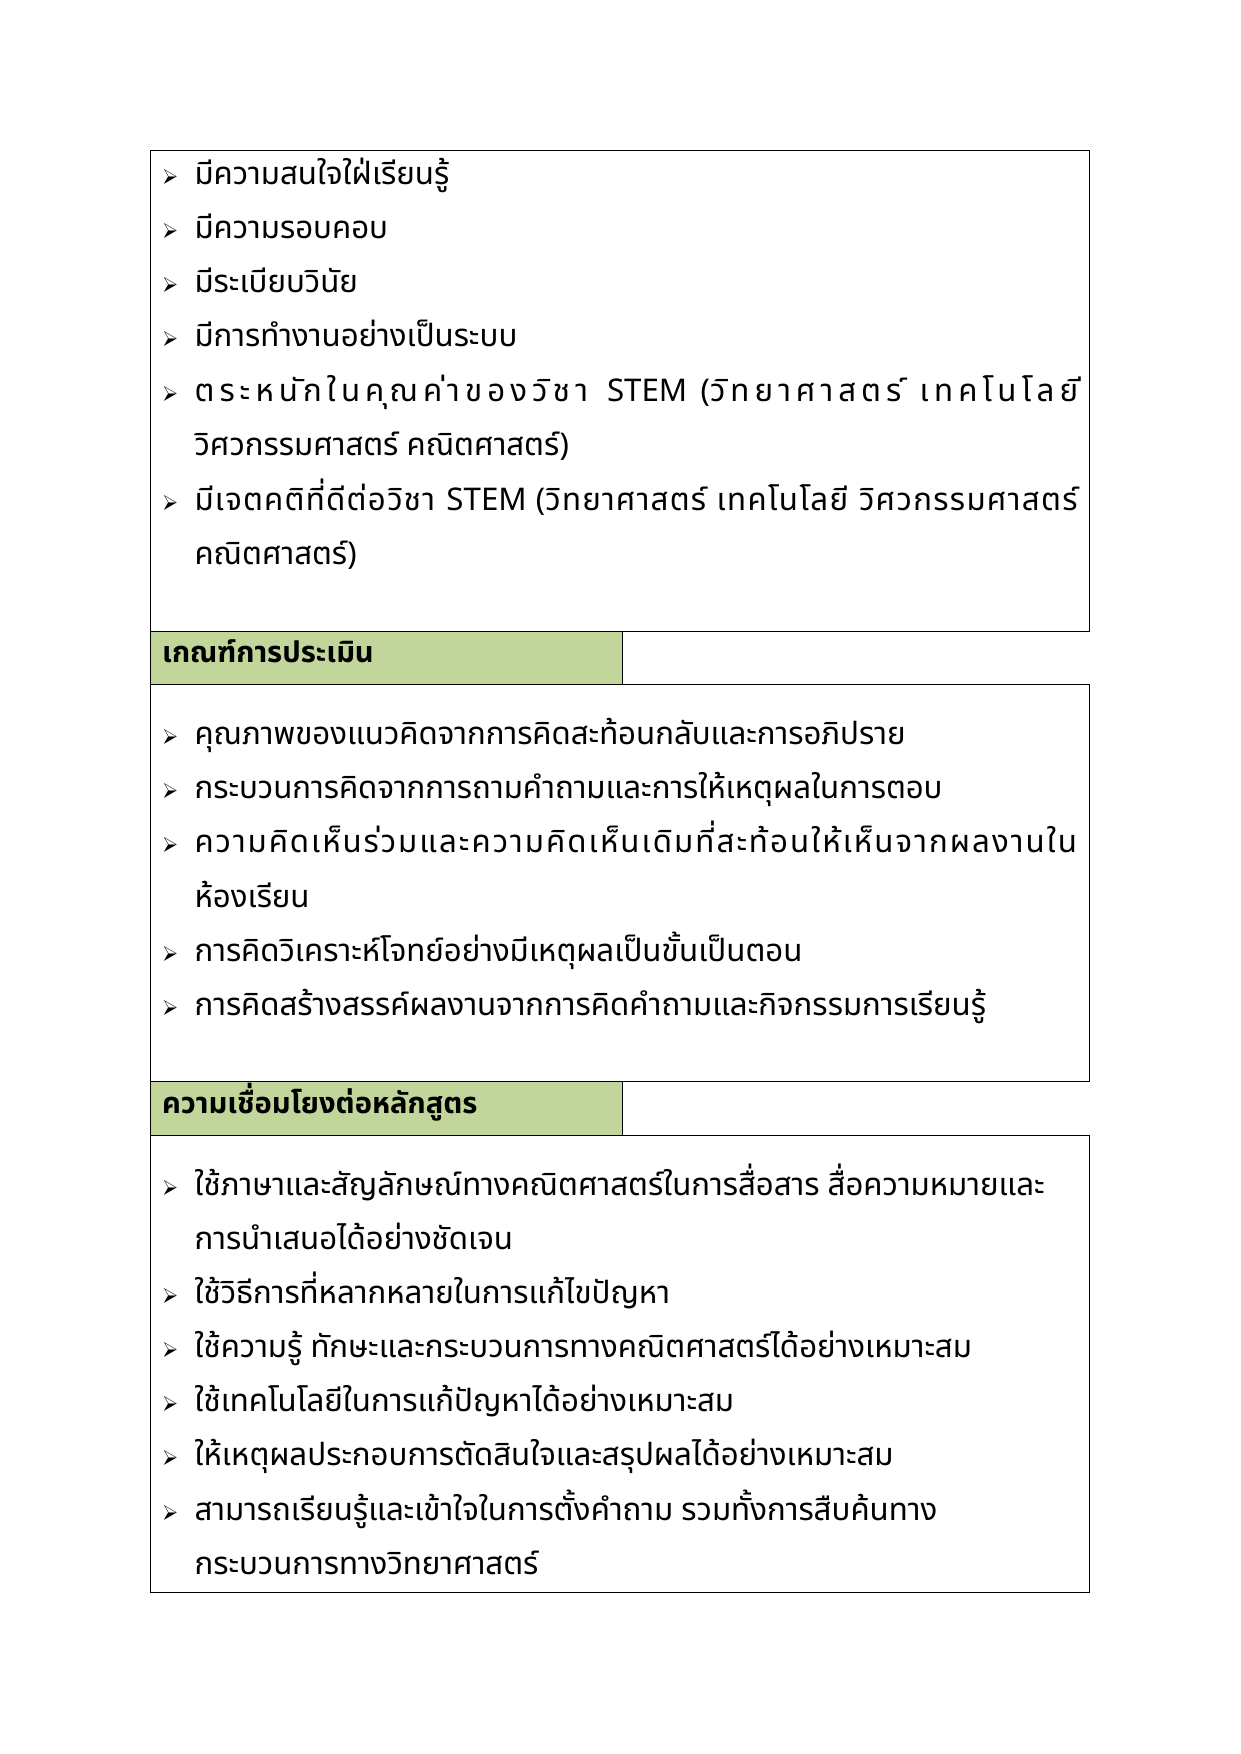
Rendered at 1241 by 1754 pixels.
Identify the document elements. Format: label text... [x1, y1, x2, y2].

table_cell ความเชื่อมโยงต่อหลักสูตร [151, 1082, 622, 1135]
table_cell คุณภาพของแนวคิดจากการคิดสะท้อนกลับและการอภิปราย กระบวนการคิดจากการถามคำถามและการให้เหตุผลในการตอบ ความคิดเห็นร่วมและความคิดเห็นเดิมที่สะท้อนให้เห็นจากผลงานในห้องเรียน การคิดวิเคราะห์โจทย์อย่างมีเหตุผลเป็นขั้นเป็นตอน การคิดสร้างสรรค์ผลงานจากการคิดคำถามและกิจกรรมการเรียนรู้ [151, 685, 1089, 1081]
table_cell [151, 1136, 1089, 1592]
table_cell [151, 151, 1089, 631]
table_cell เกณฑ์การประเมิน [151, 632, 622, 684]
